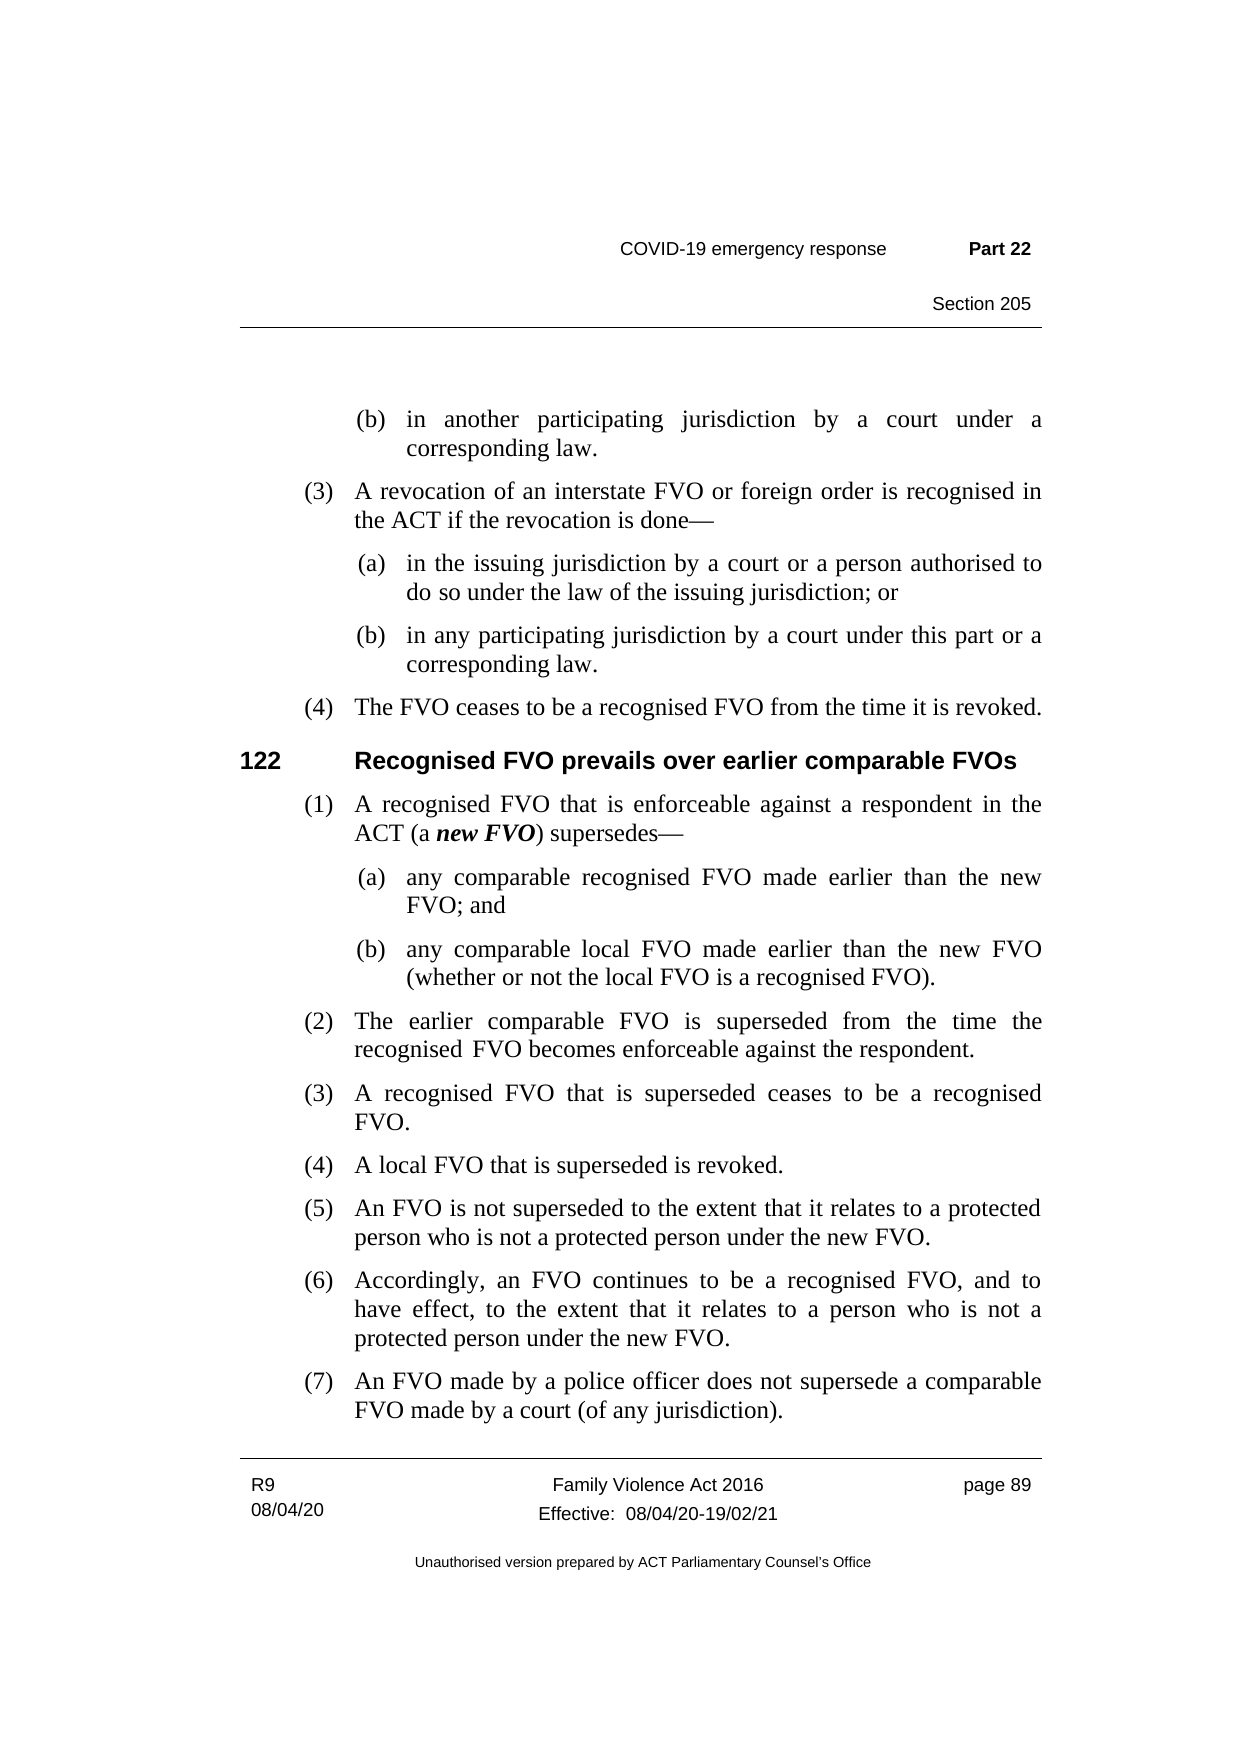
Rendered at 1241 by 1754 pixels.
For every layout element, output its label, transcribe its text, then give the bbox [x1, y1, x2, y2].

text (4) A local FVO that is superseded is revoked. [239, 1150, 1042, 1179]
text (a) in the issuing jurisdiction by a court or a person authorised to do so under the law of the issuing jurisdiction; or [239, 548, 1042, 606]
text (6) Accordingly, an FVO continues to be a recognised FVO, and to have effect, to the extent that it relates to a person who is not a protected person under the new FVO. [239, 1265, 1042, 1352]
text 122 Recognised FVO prevails over earlier comparable FVOs [239, 746, 1042, 775]
text (b) any comparable local FVO made earlier than the new FVO (whether or not the local FVO is a recognised FVO). [239, 934, 1042, 991]
text (2) The earlier comparable FVO is superseded from the time the recognised FVO becomes enforceable against the respondent. [239, 1006, 1042, 1063]
text (a) any comparable recognised FVO made earlier than the new FVO; and [239, 862, 1042, 919]
text (4) The FVO ceases to be a recognised FVO from the time it is revoked. [239, 692, 1042, 721]
text (3) A revocation of an interstate FVO or foreign order is recognised in the ACT if the revocation is done— [239, 476, 1042, 534]
text (b) in any participating jurisdiction by a court under this part or a corresponding law. [239, 620, 1042, 678]
text (b) in another participating jurisdiction by a court under a corresponding law. [239, 404, 1042, 462]
text (3) A recognised FVO that is superseded ceases to be a recognised FVO. [239, 1078, 1042, 1135]
text (5) An FVO is not superseded to the extent that it relates to a protected person who is not a protected person under the new FVO. [239, 1193, 1042, 1251]
text (7) An FVO made by a police officer does not supersede a comparable FVO made by a court (of any jurisdiction). [239, 1366, 1042, 1424]
text (1) A recognised FVO that is enforceable against a respondent in the ACT (a new FVO) supersedes— [239, 789, 1042, 847]
